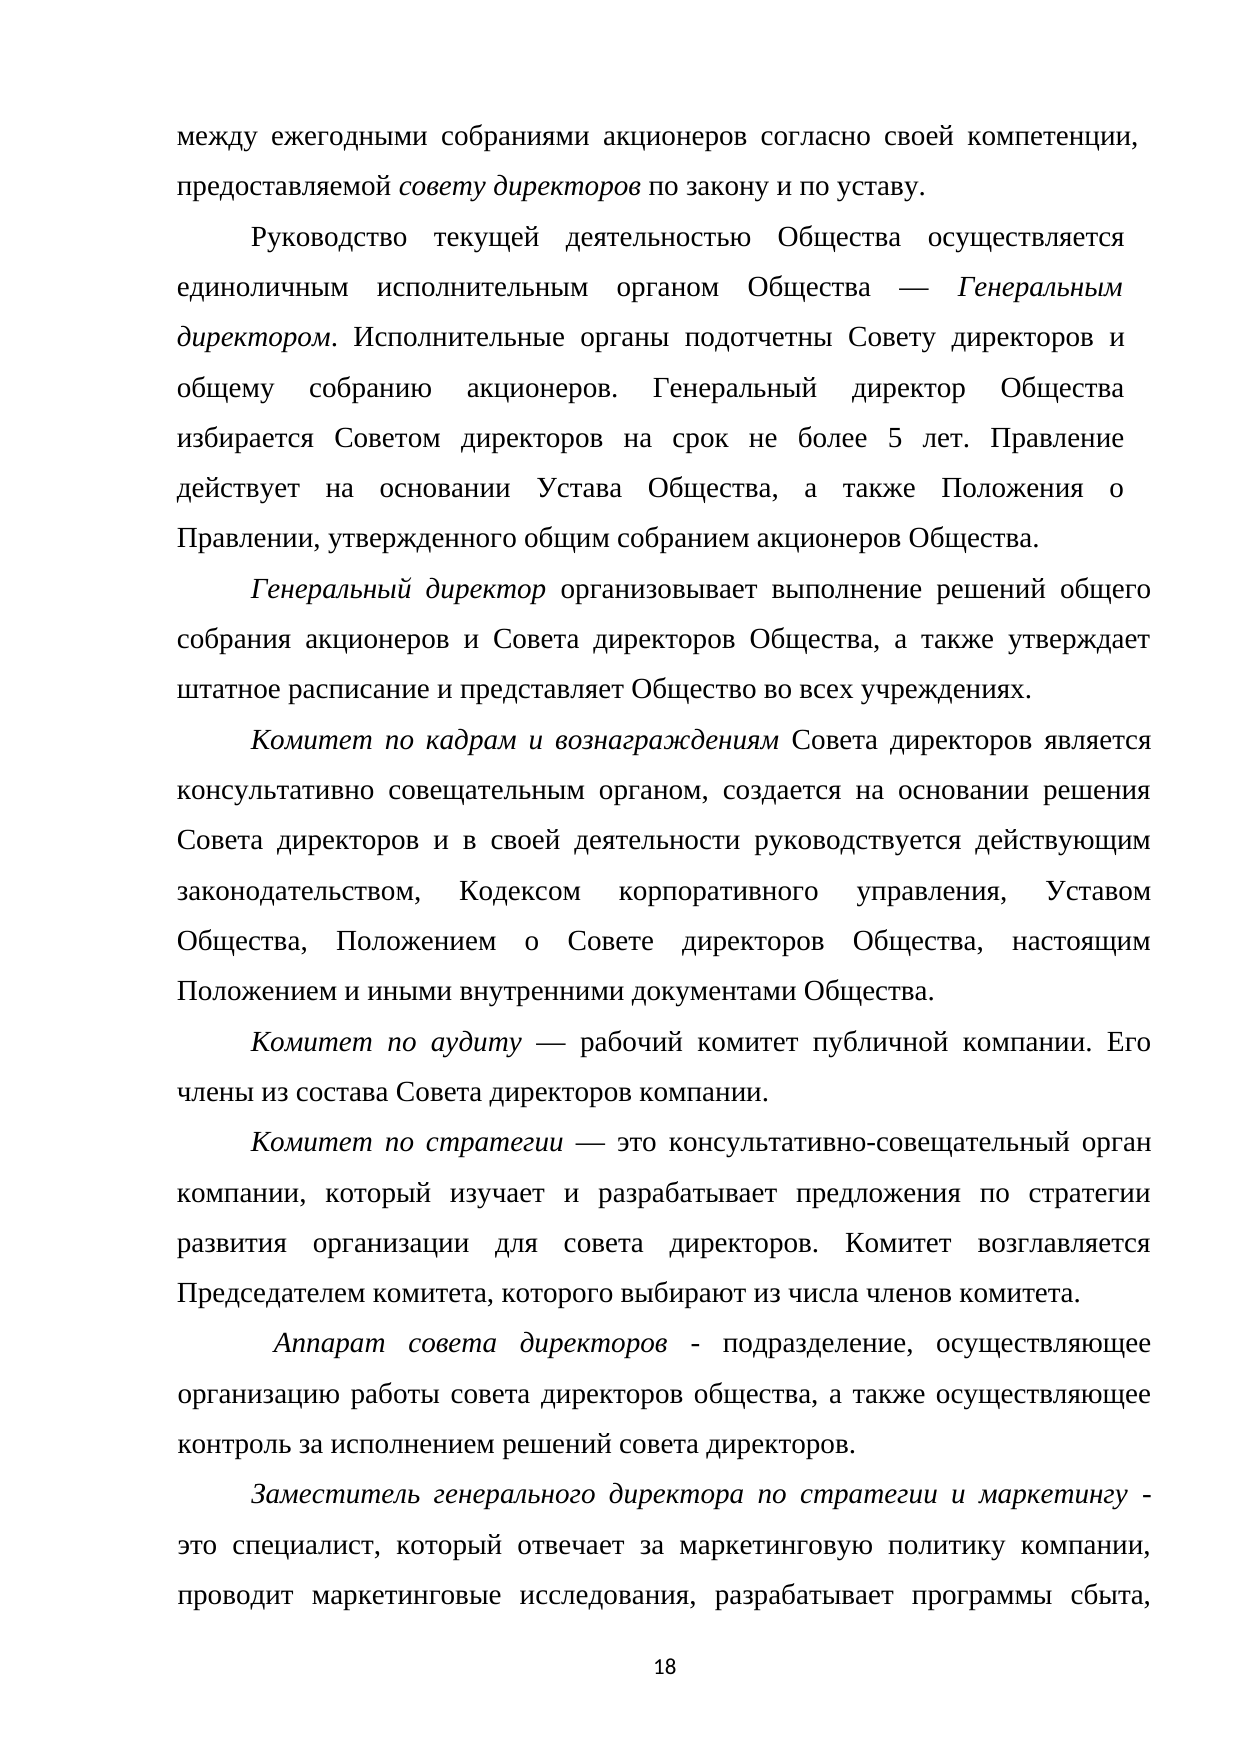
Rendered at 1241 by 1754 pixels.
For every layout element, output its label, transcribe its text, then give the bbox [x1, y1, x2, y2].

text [177, 118, 1139, 202]
text Руководство текущей деятельностью Общества осуществляется единоличным исполнительным органом Общества — Генеральным директором. Исполнительные органы подотчетны Совету директоров и общему собранию акционеров. Генеральный директор Общества избирается Советом директоров на срок не более 5 лет. Правление действует на основании Устава Общества, а также Положения о Правлении, утвержденного общим собранием акционеров Общества. [177, 219, 1125, 554]
text Комитет по стратегии — это консультативно-совещательный орган компании, который изучает и разрабатывает предложения по стратегии развития организации для совета директоров. Комитет возглавляется Председателем комитета, которого выбирают из числа членов комитета. [177, 1124, 1152, 1309]
text Комитет по кадрам и вознаграждениям Совета директоров является консультативно совещательным органом, создается на основании решения Совета директоров и в своей деятельности руководствуется действующим законодательством, Кодексом корпоративного управления, Уставом Общества, Положением о Совете директоров Общества, настоящим Положением и иными внутренними документами Общества. [177, 722, 1152, 1007]
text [177, 1477, 1152, 1611]
text Аппарат совета директоров - подразделение, осуществляющее организацию работы совета директоров общества, а также осуществляющее контроль за исполнением решений совета директоров. [177, 1326, 1152, 1460]
text Генеральный директор организовывает выполнение решений общего собрания акционеров и Совета директоров Общества, а также утверждает штатное расписание и представляет Общество во всех учреждениях. [177, 571, 1152, 705]
text Комитет по аудиту — рабочий комитет публичной компании. Его члены из состава Совета директоров компании. [177, 1024, 1152, 1108]
